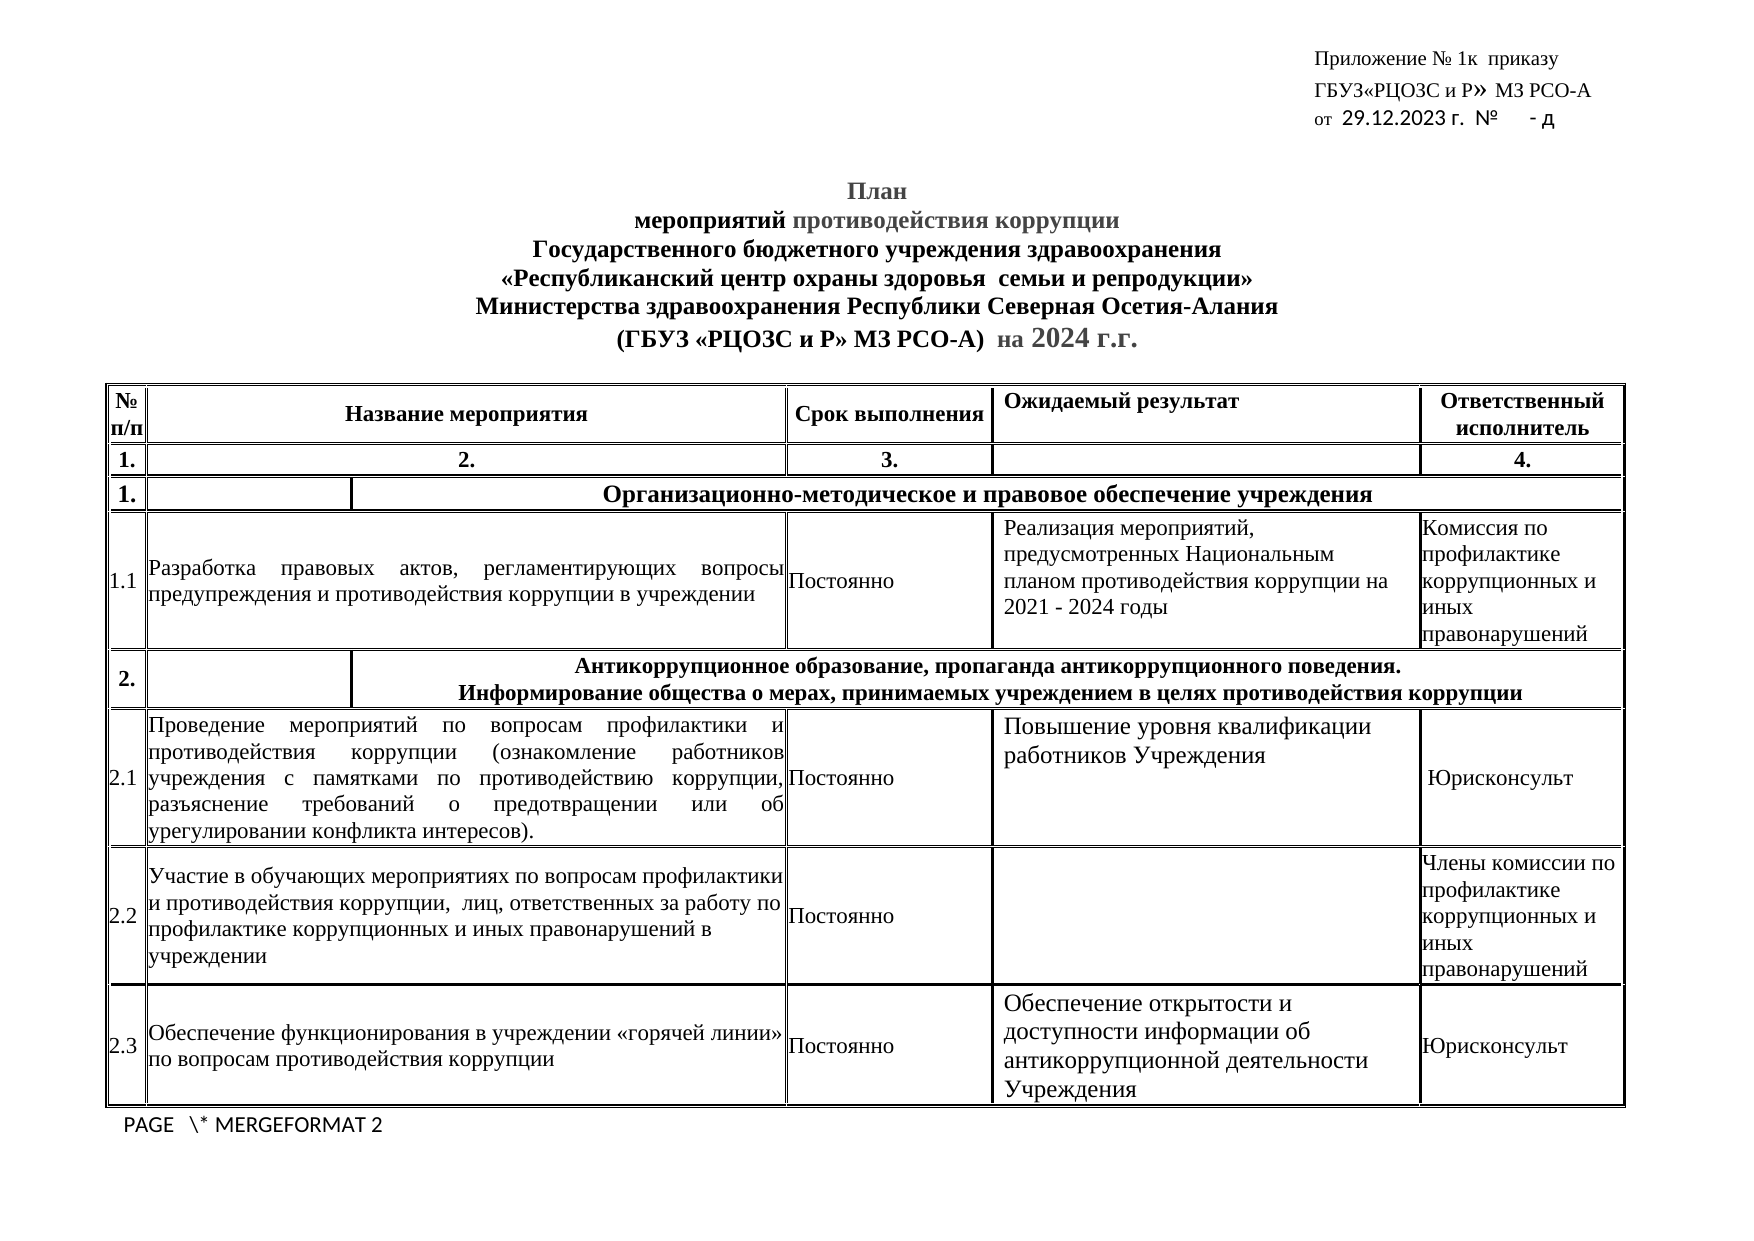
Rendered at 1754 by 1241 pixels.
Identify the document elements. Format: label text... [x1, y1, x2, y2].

table_cell 2.2 [107, 845, 147, 983]
table_cell Реализация мероприятий, предусмотренных Национальным планом противодействия коррупции на 2021 - 2024 годы [994, 513, 1419, 647]
text Министерства здравоохранения Республики Северная Осетия-Алания [118, 291, 1636, 320]
table_cell Организационно-методическое и правовое обеспечение учреждения [353, 474, 1624, 509]
table_cell 1.1 [109, 509, 145, 647]
table_cell Разработка правовых актов, регламентирующих вопросы предупреждения и противодействия коррупции в учреждении [148, 513, 785, 647]
table_cell Участие в обучающих мероприятиях по вопросам профилактики и противодействия коррупции, лиц, ответственных за работу по профилактике коррупционных и иных правонарушений в учреждении [148, 848, 785, 983]
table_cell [992, 986, 1420, 1104]
table_cell Антикоррупционное образование, пропаганда антикоррупционного поведения. Информирование общества о мерах, принимаемых учреждением в целях противодействия коррупции [353, 648, 1624, 707]
table_cell Постоянно [788, 848, 991, 983]
table_cell 2. [148, 445, 785, 474]
table_cell Члены комиссии по профилактике коррупционных и иных правонарушений [1420, 845, 1624, 983]
table_header Срок выполнения [786, 386, 992, 442]
table_cell [994, 848, 1419, 983]
table_cell 1. [109, 474, 145, 509]
table_cell [994, 445, 1419, 474]
table_cell Постоянно [786, 986, 992, 1104]
table_header № п/п [109, 386, 147, 442]
table_cell Проведение мероприятий по вопросам профилактики и противодействия коррупции (ознакомление работников учреждения с памятками по противодействию коррупции, разъяснение требований о предотвращении или об урегулировании конфликта интересов). [148, 710, 785, 845]
text Государственного бюджетного учреждения здравоохранения [118, 234, 1636, 263]
text План [118, 176, 1636, 205]
table_cell Постоянно [788, 513, 991, 647]
table_header Ответственный исполнитель [1420, 386, 1623, 442]
table_cell 2.3 [107, 983, 147, 1104]
table_cell 3. [788, 445, 991, 474]
text мероприятий противодействия коррупции [118, 205, 1636, 234]
table_cell Обеспечение функционирования в учреждении «горячей линии» по вопросам противодействия коррупции [147, 986, 786, 1104]
table_cell 2.1 [107, 707, 147, 845]
text (ГБУЗ «РЦОЗС и Р» МЗ РСО-А) на 2024 г.г. [118, 320, 1636, 354]
table_cell Комиссия по профилактике коррупционных и иных правонарушений [1422, 509, 1624, 647]
table_cell 2. [109, 648, 145, 707]
table_cell Юрисконсульт [1420, 707, 1624, 845]
table_header Название мероприятия [147, 386, 786, 442]
table_cell 1. [107, 442, 147, 474]
table_header Приложение № 1к приказу ГБУЗ«РЦОЗС и Р» МЗ РСО-А от 29.12.2023 г. № - д [1299, 0, 1754, 148]
table_cell Постоянно [788, 710, 991, 845]
table_cell Повышение уровня квалификации работников Учреждения [994, 710, 1419, 845]
text «Республиканский центр охраны здоровья семьи и репродукции» [118, 263, 1636, 291]
table_cell [148, 651, 350, 707]
table_header Ожидаемый результат [992, 384, 1420, 442]
table_cell 4. [1420, 442, 1624, 474]
table_cell Юрисконсульт [1420, 983, 1624, 1104]
table_cell [148, 478, 350, 509]
